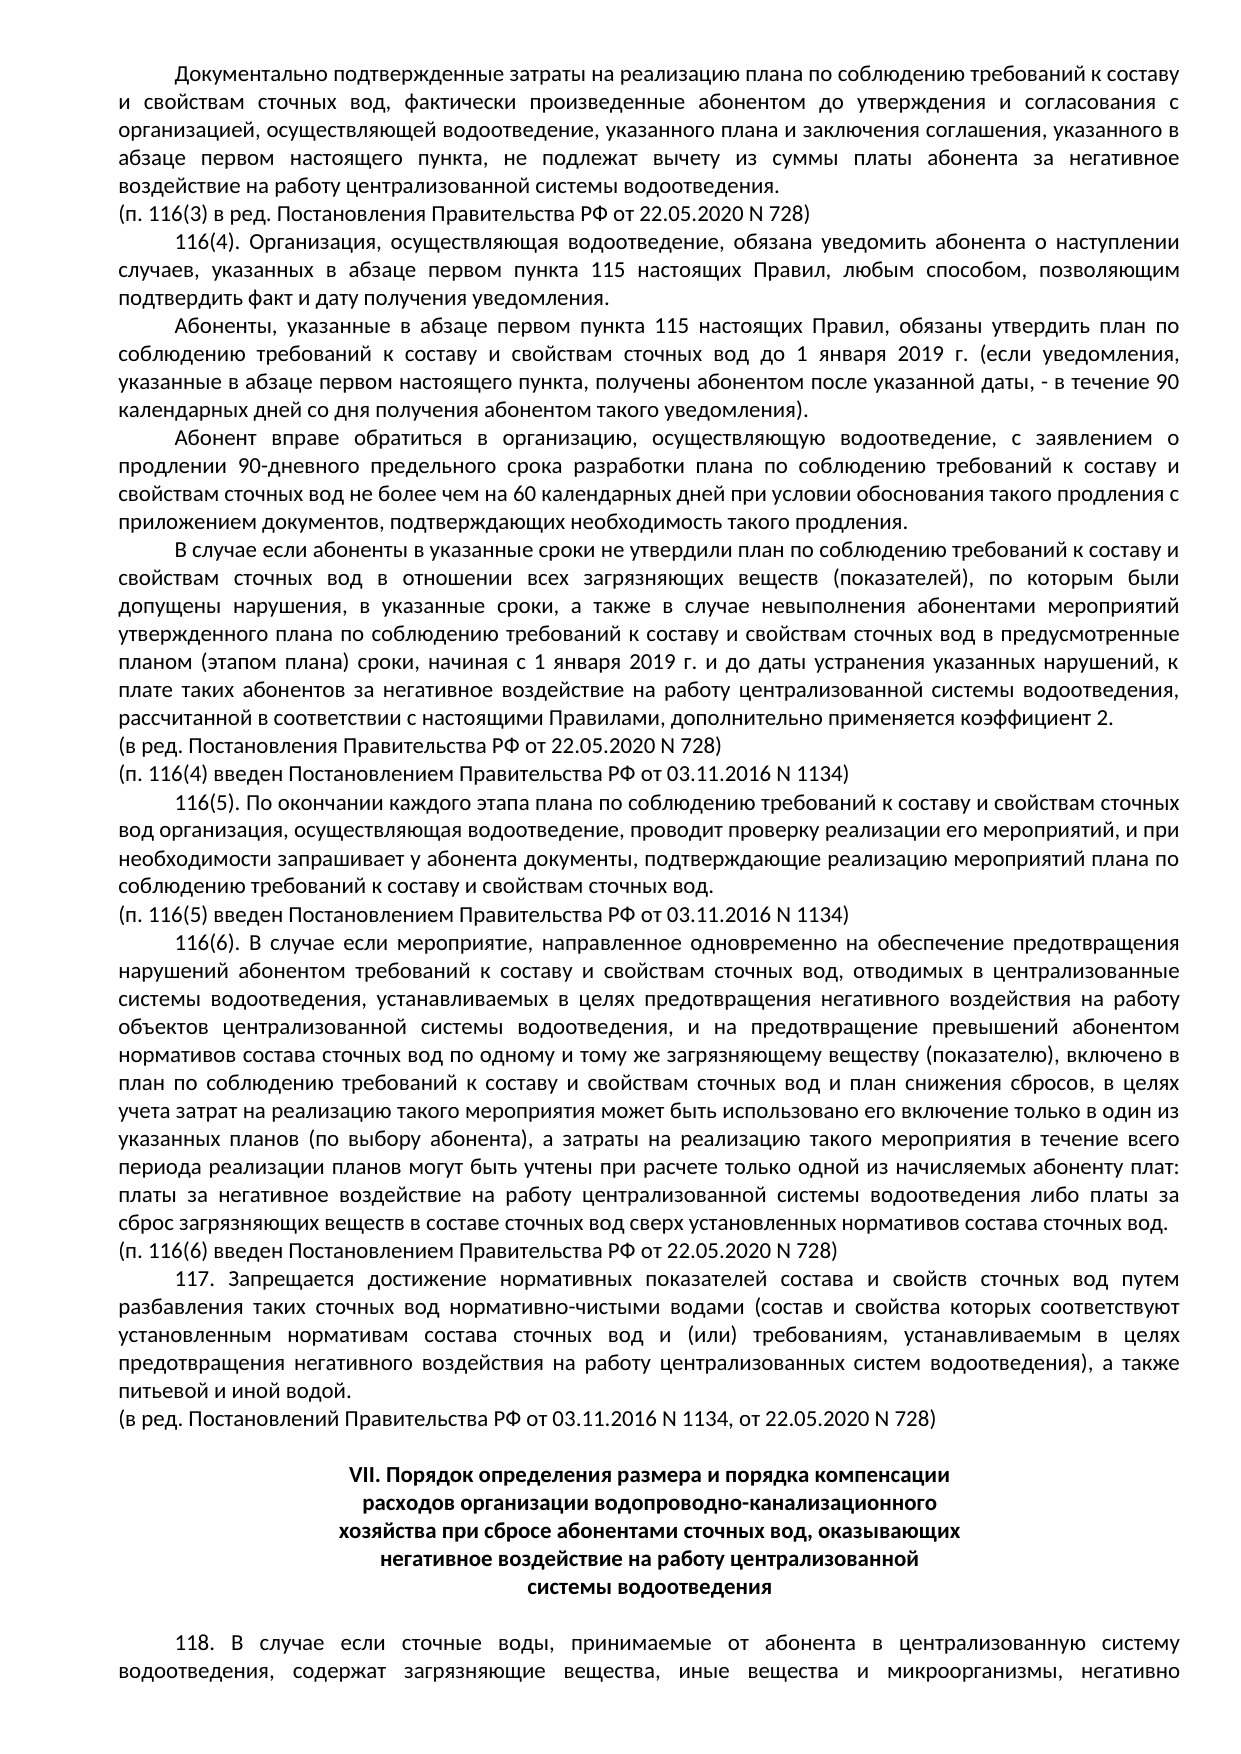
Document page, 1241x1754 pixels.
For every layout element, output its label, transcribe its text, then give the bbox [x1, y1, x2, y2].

text 117. Запрещается достижение нормативных показателей состава и свойств сточных вод путем разбавления таких сточных вод нормативно-чистыми водами (состав и свойства которых соответствуют установленным нормативам состава сточных вод и (или) требованиям, устанавливаемым в целях предотвращения негативного воздействия на работу централизованных систем водоотведения), а также питьевой и иной водой. [118, 1264, 1181, 1404]
text (в ред. Постановления Правительства РФ от 22.05.2020 N 728) [118, 732, 1181, 759]
text 116(5). По окончании каждого этапа плана по соблюдению требований к составу и свойствам сточных вод организация, осуществляющая водоотведение, проводит проверку реализации его мероприятий, и при необходимости запрашивает у абонента документы, подтверждающие реализацию мероприятий плана по соблюдению требований к составу и свойствам сточных вод. [118, 788, 1181, 900]
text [118, 1628, 1181, 1684]
text Абоненты, указанные в абзаце первом пункта 115 настоящих Правил, обязаны утвердить план по соблюдению требований к составу и свойствам сточных вод до 1 января 2019 г. (если уведомления, указанные в абзаце первом настоящего пункта, получены абонентом после указанной даты, - в течение 90 календарных дней со дня получения абонентом такого уведомления). [118, 311, 1181, 423]
text (п. 116(3) в ред. Постановления Правительства РФ от 22.05.2020 N 728) [118, 199, 1181, 227]
text (п. 116(6) введен Постановлением Правительства РФ от 22.05.2020 N 728) [118, 1236, 1181, 1264]
text Абонент вправе обратиться в организацию, осуществляющую водоотведение, с заявлением о продлении 90-дневного предельного срока разработки плана по соблюдению требований к составу и свойствам сточных вод не более чем на 60 календарных дней при условии обоснования такого продления с приложением документов, подтверждающих необходимость такого продления. [118, 423, 1181, 535]
text 116(6). В случае если мероприятие, направленное одновременно на обеспечение предотвращения нарушений абонентом требований к составу и свойствам сточных вод, отводимых в централизованные системы водоотведения, устанавливаемых в целях предотвращения негативного воздействия на работу объектов централизованной системы водоотведения, и на предотвращение превышений абонентом нормативов состава сточных вод по одному и тому же загрязняющему веществу (показателю), включено в план по соблюдению требований к составу и свойствам сточных вод и план снижения сбросов, в целях учета затрат на реализацию такого мероприятия может быть использовано его включение только в один из указанных планов (по выбору абонента), а затраты на реализацию такого мероприятия в течение всего периода реализации планов могут быть учтены при расчете только одной из начисляемых абоненту плат: платы за негативное воздействие на работу централизованной системы водоотведения либо платы за сброс загрязняющих веществ в составе сточных вод сверх установленных нормативов состава сточных вод. [118, 928, 1181, 1236]
text VII. Порядок определения размера и порядка компенсации [118, 1460, 1181, 1488]
text 116(4). Организация, осуществляющая водоотведение, обязана уведомить абонента о наступлении случаев, указанных в абзаце первом пункта 115 настоящих Правил, любым способом, позволяющим подтвердить факт и дату получения уведомления. [118, 227, 1181, 311]
text системы водоотведения [118, 1572, 1181, 1600]
text Документально подтвержденные затраты на реализацию плана по соблюдению требований к составу и свойствам сточных вод, фактически произведенные абонентом до утверждения и согласования с организацией, осуществляющей водоотведение, указанного плана и заключения соглашения, указанного в абзаце первом настоящего пункта, не подлежат вычету из суммы платы абонента за негативное воздействие на работу централизованной системы водоотведения. [118, 59, 1181, 199]
text хозяйства при сбросе абонентами сточных вод, оказывающих [118, 1516, 1181, 1544]
text (п. 116(4) введен Постановлением Правительства РФ от 03.11.2016 N 1134) [118, 759, 1181, 788]
text негативное воздействие на работу централизованной [118, 1544, 1181, 1572]
text (в ред. Постановлений Правительства РФ от 03.11.2016 N 1134, от 22.05.2020 N 728) [118, 1404, 1181, 1432]
text (п. 116(5) введен Постановлением Правительства РФ от 03.11.2016 N 1134) [118, 900, 1181, 928]
text расходов организации водопроводно-канализационного [118, 1488, 1181, 1516]
text В случае если абоненты в указанные сроки не утвердили план по соблюдению требований к составу и свойствам сточных вод в отношении всех загрязняющих веществ (показателей), по которым были допущены нарушения, в указанные сроки, а также в случае невыполнения абонентами мероприятий утвержденного плана по соблюдению требований к составу и свойствам сточных вод в предусмотренные планом (этапом плана) сроки, начиная с 1 января 2019 г. и до даты устранения указанных нарушений, к плате таких абонентов за негативное воздействие на работу централизованной системы водоотведения, рассчитанной в соответствии с настоящими Правилами, дополнительно применяется коэффициент 2. [118, 535, 1181, 732]
